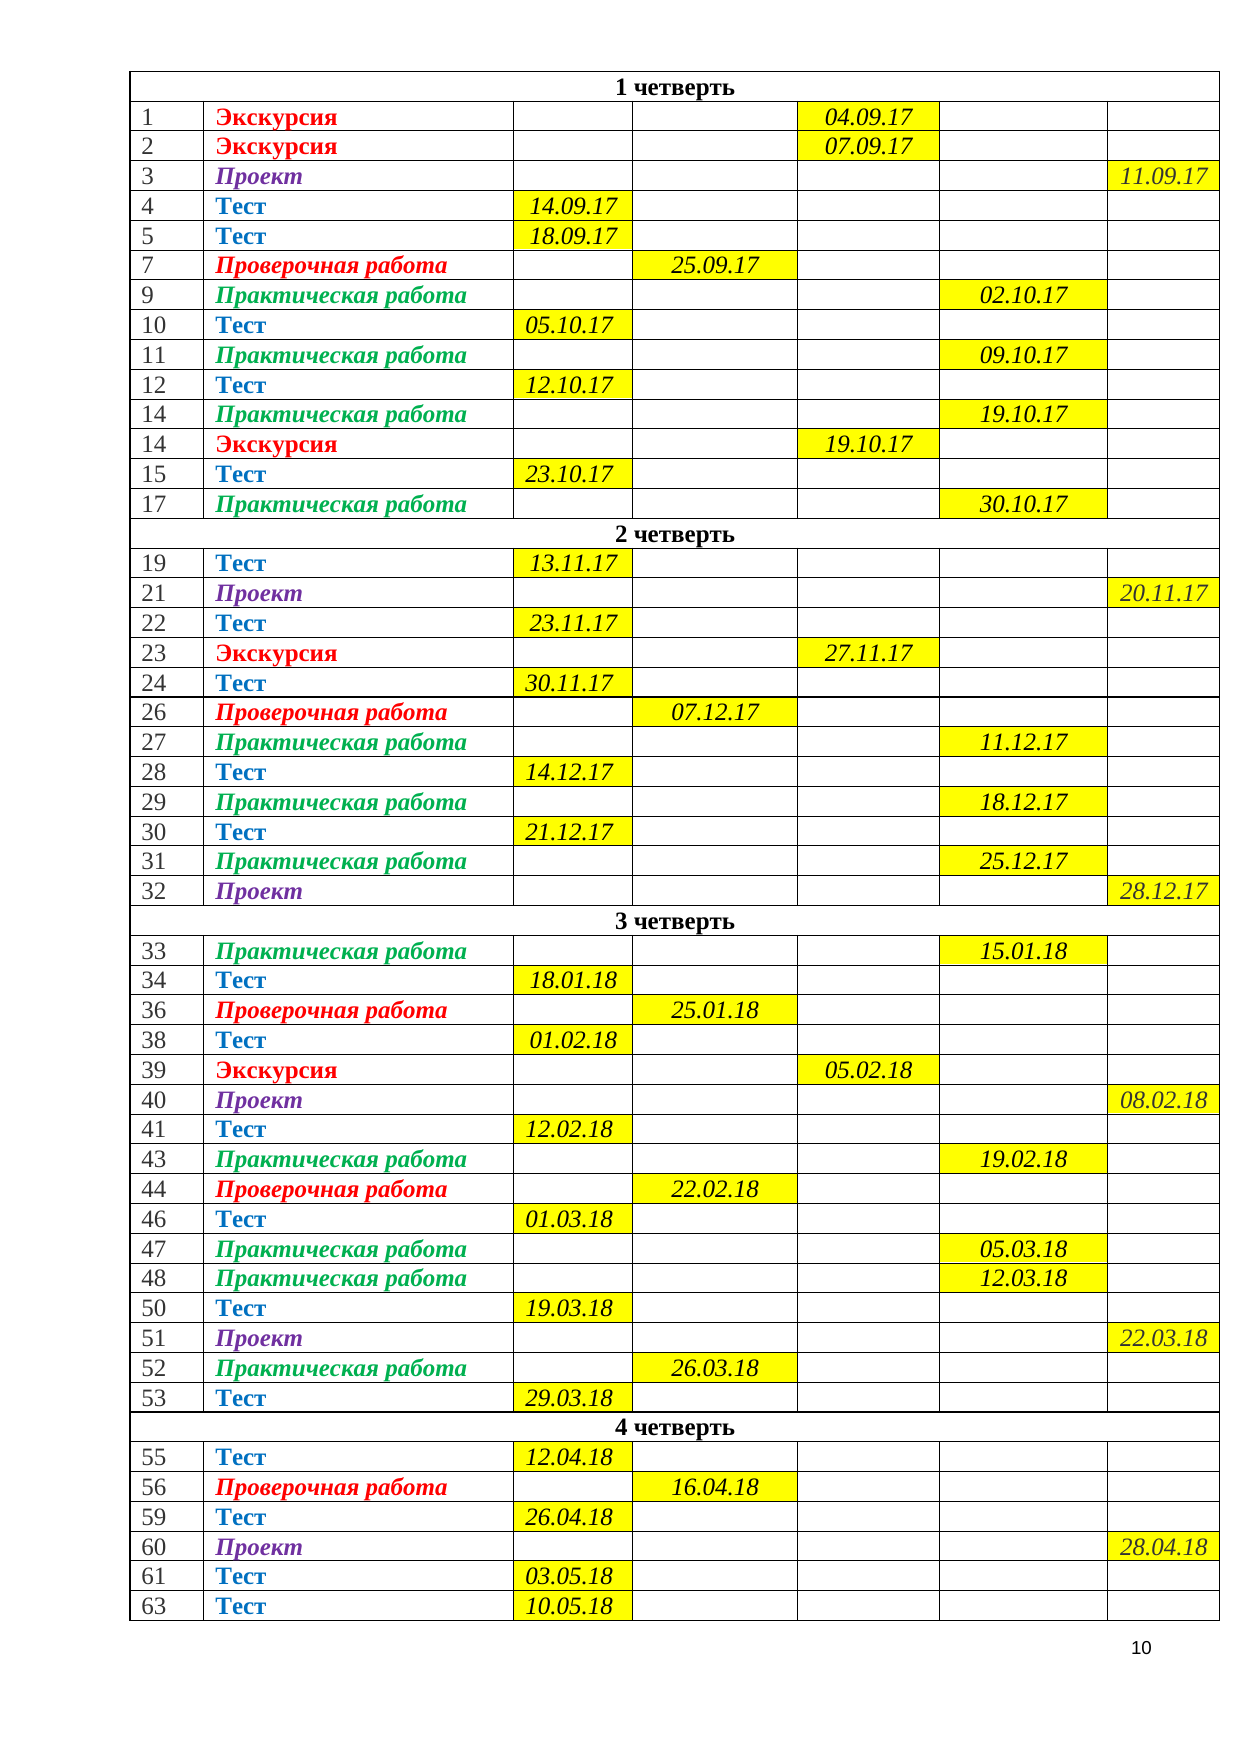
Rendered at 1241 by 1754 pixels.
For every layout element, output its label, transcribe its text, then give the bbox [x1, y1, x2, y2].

table_cell 01.03.18 [514, 1204, 632, 1233]
table_cell [1108, 846, 1219, 875]
table_cell 11 [131, 340, 203, 369]
table_cell Тест [204, 1204, 513, 1233]
table_cell 48 [131, 1264, 203, 1292]
table_cell Проект [204, 578, 513, 607]
table_cell [633, 1383, 797, 1411]
table_cell Проект [204, 161, 513, 190]
table_cell [940, 161, 1107, 190]
table_cell [940, 370, 1107, 398]
table_cell [1108, 400, 1219, 428]
table_cell [940, 1472, 1107, 1501]
table_cell 25.12.17 [940, 846, 1005, 875]
table_cell [633, 489, 797, 518]
table_cell [798, 459, 939, 488]
table_cell Экскурсия [204, 131, 513, 160]
table_cell [1108, 1293, 1219, 1322]
table_cell [1108, 1442, 1219, 1471]
table_cell [633, 1085, 797, 1113]
table_cell 09.10.17 [940, 340, 1107, 369]
table_cell 13.11.17 [514, 549, 632, 577]
table_cell [633, 668, 797, 696]
table_cell [1108, 549, 1219, 577]
table_cell [633, 817, 797, 845]
table_cell 07.09.17 [798, 131, 939, 160]
table_cell 26 [131, 698, 203, 726]
table_cell [1108, 1591, 1219, 1620]
table_cell [633, 370, 797, 398]
table_cell [940, 1532, 1107, 1560]
table_cell [940, 966, 1107, 994]
table_cell Проект [204, 1323, 513, 1352]
table_cell [798, 1472, 939, 1501]
table_cell 19.02.18 [940, 1144, 1107, 1173]
table_cell [514, 1144, 632, 1173]
table_cell [1108, 489, 1219, 518]
table_cell [514, 429, 632, 458]
table_cell [798, 1323, 939, 1352]
table_cell [633, 846, 797, 875]
table_cell [798, 1353, 939, 1382]
table_cell 18.09.17 [514, 221, 632, 249]
table_cell 21.12.17 [514, 817, 632, 845]
table_cell 18.12.17 [940, 787, 1107, 816]
table_cell [798, 280, 939, 309]
table_cell [633, 429, 797, 458]
table_cell 12.10.17 [514, 370, 632, 398]
table_cell [633, 549, 797, 577]
table_cell Проверочная работа [204, 698, 513, 726]
table_cell [940, 1502, 1107, 1531]
table_cell 20.11.17 [1108, 578, 1219, 607]
table_cell [514, 936, 632, 964]
table_cell 51 [131, 1323, 203, 1352]
table_cell [633, 1115, 797, 1143]
table_cell [798, 876, 939, 905]
table_cell Экскурсия [204, 429, 513, 458]
table_cell 08.02.18 [1108, 1085, 1219, 1113]
table_cell [940, 1561, 1107, 1590]
table_cell [798, 191, 939, 220]
table_cell [1108, 1561, 1219, 1590]
table_cell [633, 191, 797, 220]
table_cell [1108, 817, 1219, 845]
table_cell [940, 549, 1107, 577]
table_cell [798, 846, 939, 875]
table_cell [514, 1174, 632, 1203]
table_cell 39 [131, 1055, 203, 1084]
table_cell [940, 251, 1107, 279]
table_cell [940, 459, 1107, 488]
table_cell 2 [131, 131, 203, 160]
table_cell [633, 1025, 797, 1054]
table_cell [1108, 1383, 1219, 1411]
table_cell 29 [131, 787, 203, 816]
table_cell Практическая работа [204, 936, 513, 964]
table_cell [514, 1353, 632, 1382]
table_cell 23.10.17 [514, 459, 632, 488]
table_cell 4 [131, 191, 203, 220]
table_cell Практическая работа [204, 340, 513, 369]
table_cell 12.03.18 [940, 1264, 1107, 1292]
table_cell 25.01.18 [633, 995, 797, 1024]
table_cell 34 [131, 966, 203, 994]
table_cell 61 [131, 1561, 203, 1590]
table_cell [1108, 995, 1219, 1024]
table_cell [1108, 251, 1219, 279]
table_cell 25.12.17 [1011, 846, 1107, 875]
table_cell 19.10.17 [940, 400, 1107, 428]
table_cell [940, 1293, 1107, 1322]
table_cell [633, 1442, 797, 1471]
table_cell 4 четверть [131, 1413, 1219, 1441]
table_cell [633, 1264, 797, 1292]
table_cell Проверочная работа [204, 1472, 513, 1501]
table_cell [798, 251, 939, 279]
table_cell [1108, 1472, 1219, 1501]
table_cell [1108, 787, 1219, 816]
table_cell [1108, 698, 1219, 726]
table_cell 07.12.17 [633, 698, 797, 726]
table_cell [940, 221, 1107, 249]
table_cell [1108, 310, 1219, 339]
table_cell [940, 1383, 1107, 1411]
table_cell [514, 1085, 632, 1113]
table_cell [1108, 1055, 1219, 1084]
table_cell Проект [204, 1085, 513, 1113]
table_cell 3 [131, 161, 203, 190]
table_cell Проверочная работа [204, 251, 513, 279]
table_cell [798, 1025, 939, 1054]
table_cell Тест [204, 966, 513, 994]
table_cell [798, 578, 939, 607]
table_cell Экскурсия [204, 638, 513, 667]
table_cell 19 [131, 549, 203, 577]
table_cell [1108, 668, 1219, 696]
table_cell Тест [204, 370, 513, 398]
table_cell Тест [204, 549, 513, 577]
table_cell [798, 1264, 939, 1292]
table_cell [514, 698, 632, 726]
table_cell [633, 161, 797, 190]
table_cell [798, 549, 939, 577]
table_cell [798, 400, 939, 428]
table_cell [940, 1353, 1107, 1382]
table_cell 17 [131, 489, 203, 518]
table_cell [798, 1532, 939, 1560]
table_cell 15.01.18 [940, 936, 1107, 964]
table_cell 1 четверть [131, 72, 1219, 101]
table_cell [514, 1055, 632, 1084]
table_cell Проверочная работа [204, 995, 513, 1024]
table_cell Тест [204, 310, 513, 339]
table_cell [798, 1174, 939, 1203]
table_cell 43 [131, 1144, 203, 1173]
table_cell 24 [131, 668, 203, 696]
table_cell 10.05.18 [514, 1591, 632, 1620]
table_cell 30.11.17 [514, 668, 632, 696]
table_cell 59 [131, 1502, 203, 1531]
table_cell Тест [204, 1383, 513, 1411]
table_cell [940, 817, 1107, 845]
table_cell [514, 489, 632, 518]
table_cell [1108, 1174, 1219, 1203]
table_cell [1108, 102, 1219, 130]
table_cell [940, 429, 1107, 458]
table_cell [798, 727, 939, 756]
table_cell [940, 1115, 1107, 1143]
table_cell [514, 280, 632, 309]
table_cell [514, 1264, 632, 1292]
table_cell 7 [131, 251, 203, 279]
table_cell [798, 1085, 939, 1113]
table_cell [940, 1025, 1107, 1054]
table_cell 05.02.18 [798, 1055, 939, 1084]
table_cell [798, 1561, 939, 1590]
table_cell [514, 995, 632, 1024]
table_cell [798, 340, 939, 369]
table_cell [633, 221, 797, 249]
table_cell [633, 1234, 797, 1262]
table_cell [633, 1144, 797, 1173]
table_cell [940, 1323, 1107, 1352]
table_cell [798, 1115, 939, 1143]
table_cell Тест [204, 221, 513, 249]
table_cell [940, 1085, 1107, 1113]
table_cell [798, 608, 939, 637]
table_cell 63 [131, 1591, 203, 1620]
table_cell [633, 400, 797, 428]
table_cell [1108, 280, 1219, 309]
table_cell [798, 221, 939, 249]
table_cell Практическая работа [204, 280, 513, 309]
table_cell 04.09.17 [798, 102, 939, 130]
table_cell [1108, 340, 1219, 369]
table_cell [1108, 370, 1219, 398]
table_cell [633, 1204, 797, 1233]
table_cell [798, 1204, 939, 1233]
table_cell 12.02.18 [514, 1115, 632, 1143]
table_cell 11.09.17 [1108, 161, 1219, 190]
table_cell 31 [131, 846, 203, 875]
table_cell [514, 161, 632, 190]
table_cell [633, 280, 797, 309]
table_cell [940, 668, 1107, 696]
table_cell [1108, 757, 1219, 786]
table_cell [633, 1561, 797, 1590]
table_cell Тест [204, 1293, 513, 1322]
table_cell Тест [204, 459, 513, 488]
table_cell [798, 1502, 939, 1531]
table_cell 26.04.18 [514, 1502, 632, 1531]
table_cell 29.03.18 [514, 1383, 632, 1411]
table_cell [798, 1234, 939, 1262]
table_cell [633, 727, 797, 756]
table_cell 22.02.18 [633, 1174, 797, 1203]
table_cell [633, 966, 797, 994]
table_cell Практическая работа [204, 489, 513, 518]
table_cell 2 четверть [131, 519, 1219, 547]
table_cell [633, 1502, 797, 1531]
table_cell 22 [131, 608, 203, 637]
table_cell 27 [131, 727, 203, 756]
table_cell 21 [131, 578, 203, 607]
table_cell [633, 876, 797, 905]
table_cell [940, 638, 1107, 667]
table_cell [633, 102, 797, 130]
table_cell [940, 1055, 1107, 1084]
table_cell 19.10.17 [798, 429, 900, 458]
table_cell [940, 1204, 1107, 1233]
table_cell [633, 1055, 797, 1084]
table_cell Тест [204, 1442, 513, 1471]
table_cell [514, 102, 632, 130]
table_cell 5 [131, 221, 203, 249]
table_cell [1108, 1502, 1219, 1531]
table_cell 28.04.18 [1108, 1532, 1219, 1560]
table_cell [1108, 221, 1219, 249]
table_cell [633, 578, 797, 607]
table_cell 32 [131, 876, 203, 905]
table_cell [798, 668, 939, 696]
table_cell [940, 102, 1107, 130]
table_cell Тест [204, 668, 513, 696]
table_cell 38 [131, 1025, 203, 1054]
table_cell Тест [204, 1561, 513, 1590]
table_cell [798, 370, 939, 398]
table_cell [633, 1293, 797, 1322]
table_cell 14.09.17 [514, 191, 632, 220]
table_cell [940, 995, 1107, 1024]
table_cell Практическая работа [204, 787, 513, 816]
table_cell 26.03.18 [633, 1353, 797, 1382]
table_cell [798, 161, 939, 190]
table_cell [633, 608, 797, 637]
table_cell 22.03.18 [1108, 1323, 1219, 1352]
table_cell 14.12.17 [514, 757, 632, 786]
table_cell [1108, 1264, 1219, 1292]
table_cell 19.10.17 [912, 429, 939, 458]
table_cell Тест [204, 1115, 513, 1143]
table_cell 16.04.18 [633, 1472, 797, 1501]
table_cell [798, 757, 939, 786]
table_cell [940, 310, 1107, 339]
table_cell [514, 787, 632, 816]
table_cell [1108, 1025, 1219, 1054]
table_cell Тест [204, 1591, 513, 1620]
table_cell [633, 459, 797, 488]
table_cell [798, 698, 939, 726]
table_cell 05.03.18 [940, 1234, 1107, 1262]
table_cell [798, 817, 939, 845]
table_cell [514, 131, 632, 160]
table_cell [514, 638, 632, 667]
table_cell Тест [204, 1502, 513, 1531]
table_cell [940, 1174, 1107, 1203]
table_cell 23.11.17 [514, 608, 632, 637]
table_cell [1108, 608, 1219, 637]
table_cell Тест [204, 817, 513, 845]
table_cell [798, 1591, 939, 1620]
table_cell 55 [131, 1442, 203, 1471]
table_cell [633, 638, 797, 667]
table_cell [633, 936, 797, 964]
table_cell 03.05.18 [514, 1561, 632, 1590]
table_cell [798, 1442, 939, 1471]
table_cell 15 [131, 459, 203, 488]
table_cell [1108, 638, 1219, 667]
table_cell Практическая работа [204, 1144, 513, 1173]
table_cell Практическая работа [204, 400, 513, 428]
table_cell [798, 1293, 939, 1322]
table_cell [798, 489, 939, 518]
table_cell [514, 251, 632, 279]
table_cell Практическая работа [204, 846, 513, 875]
table_cell 30.10.17 [940, 489, 1107, 518]
table_cell 12 [131, 370, 203, 398]
table_cell [514, 1532, 632, 1560]
table_cell [1108, 1234, 1219, 1262]
table_cell [514, 1472, 632, 1501]
table_cell 3 четверть [131, 906, 1219, 935]
table_cell Экскурсия [204, 102, 513, 130]
table_cell Тест [204, 608, 513, 637]
table_cell [633, 1532, 797, 1560]
table_cell 10 [131, 310, 203, 339]
table_cell [940, 131, 1107, 160]
table_cell 01.02.18 [514, 1025, 632, 1054]
table_cell [514, 846, 632, 875]
table_cell 14 [131, 400, 203, 428]
table_cell 27.11.17 [798, 638, 939, 667]
table_cell 40 [131, 1085, 203, 1113]
table_cell 02.10.17 [940, 280, 1107, 309]
table_cell 50 [131, 1293, 203, 1322]
table_cell [633, 787, 797, 816]
table_cell Проверочная работа [204, 1174, 513, 1203]
table_cell [1108, 1144, 1219, 1173]
table_cell [940, 1591, 1107, 1620]
table_cell [940, 698, 1107, 726]
table_cell [1108, 1353, 1219, 1382]
table_cell Практическая работа [204, 1353, 513, 1382]
table_cell [1108, 936, 1219, 964]
table_cell 28 [131, 757, 203, 786]
table_cell [940, 1442, 1107, 1471]
table_cell [798, 787, 939, 816]
table_cell 52 [131, 1353, 203, 1382]
table_cell [798, 936, 939, 964]
table_cell 9 [131, 280, 203, 309]
table_cell Практическая работа [204, 1264, 513, 1292]
table_cell 46 [131, 1204, 203, 1233]
table_cell [798, 966, 939, 994]
table_cell 33 [131, 936, 203, 964]
table_cell [940, 876, 1107, 905]
table_cell [633, 310, 797, 339]
table_cell Тест [204, 1025, 513, 1054]
table_cell [1108, 459, 1219, 488]
table_cell Экскурсия [204, 1055, 513, 1084]
table_cell [633, 1323, 797, 1352]
table_cell [514, 1234, 632, 1262]
table_cell [798, 1383, 939, 1411]
table_cell 25.09.17 [633, 251, 797, 279]
table_cell 36 [131, 995, 203, 1024]
table_cell [940, 578, 1107, 607]
table_cell 1 [131, 102, 203, 130]
table_cell Проект [204, 1532, 513, 1560]
table_cell [514, 578, 632, 607]
table_cell [514, 1323, 632, 1352]
table_cell [1108, 966, 1219, 994]
table_cell 19.03.18 [514, 1293, 632, 1322]
table_cell [1108, 429, 1219, 458]
table_cell 14 [131, 429, 203, 458]
table_cell 41 [131, 1115, 203, 1143]
table_cell 28.12.17 [1108, 876, 1219, 905]
table_cell [633, 757, 797, 786]
table_cell [1108, 131, 1219, 160]
table_cell [633, 131, 797, 160]
table_cell [1108, 1204, 1219, 1233]
table_cell [514, 400, 632, 428]
table_cell [1108, 727, 1219, 756]
table_cell [940, 757, 1107, 786]
table_cell 30 [131, 817, 203, 845]
table_cell [514, 340, 632, 369]
table_cell Тест [204, 757, 513, 786]
table_cell Проект [204, 876, 513, 905]
table_cell 47 [131, 1234, 203, 1262]
table_cell [940, 191, 1107, 220]
table_cell [1108, 1115, 1219, 1143]
table_cell 18.01.18 [514, 966, 632, 994]
table_cell Практическая работа [204, 727, 513, 756]
table_cell [798, 310, 939, 339]
table_cell 53 [131, 1383, 203, 1411]
table_cell [1108, 191, 1219, 220]
table_cell 23 [131, 638, 203, 667]
table_cell [940, 608, 1107, 637]
table_cell [633, 340, 797, 369]
table_cell 12.04.18 [514, 1442, 632, 1471]
table_cell 11.12.17 [940, 727, 1107, 756]
table_cell [514, 876, 632, 905]
table_cell 56 [131, 1472, 203, 1501]
table_cell 05.10.17 [514, 310, 632, 339]
table_cell [798, 1144, 939, 1173]
table_cell [798, 995, 939, 1024]
table_cell Практическая работа [204, 1234, 513, 1262]
table_cell [514, 727, 632, 756]
table_cell 44 [131, 1174, 203, 1203]
table_cell [633, 1591, 797, 1620]
table_cell Тест [204, 191, 513, 220]
table_cell 60 [131, 1532, 203, 1560]
